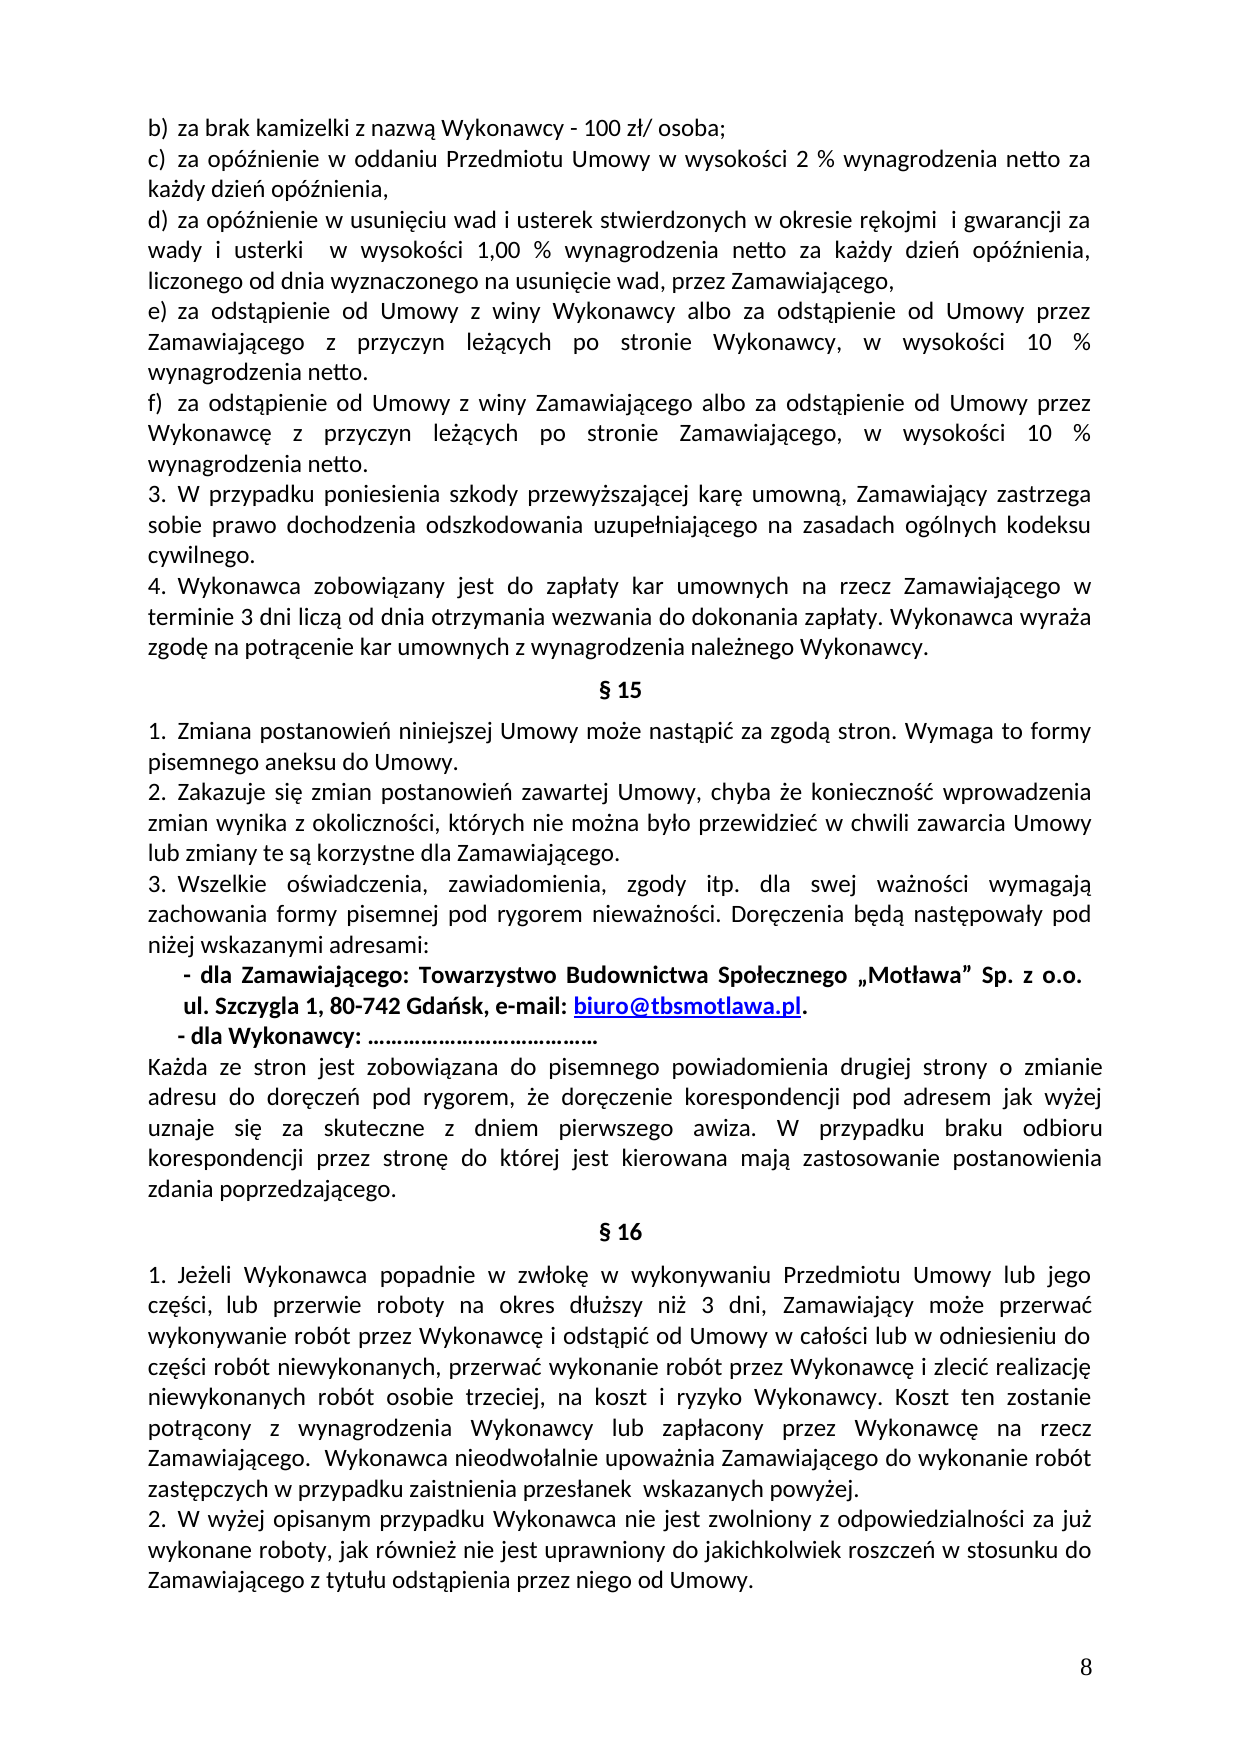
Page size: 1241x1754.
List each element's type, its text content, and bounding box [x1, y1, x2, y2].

text - dla Wykonawcy: ………………………………… [177, 1020, 1104, 1051]
list Zakazuje się zmian postanowień zawartej Umowy, chyba że konieczność wprowadzenia zmian wynika z okoliczności, których nie można było przewidzieć w chwili zawarcia Umowy lub zmiany te są korzystne dla Zamawiającego. [148, 776, 1093, 868]
list W wyżej opisanym przypadku Wykonawca nie jest zwolniony z odpowiedzialności za już wykonane roboty, jak również nie jest uprawniony do jakichkolwiek roszczeń w stosunku do Zamawiającego z tytułu odstąpienia przez niego od Umowy. [148, 1503, 1093, 1595]
list za odstąpienie od Umowy z winy Wykonawcy albo za odstąpienie od Umowy przez Zamawiającego z przyczyn leżących po stronie Wykonawcy, w wysokości 10 % wynagrodzenia netto. [148, 296, 1093, 387]
list Wykonawca zobowiązany jest do zapłaty kar umownych na rzecz Zamawiającego w terminie 3 dni liczą od dnia otrzymania wezwania do dokonania zapłaty. Wykonawca wyraża zgodę na potrącenie kar umownych z wynagrodzenia należnego Wykonawcy. [148, 570, 1093, 662]
text § 16 [148, 1216, 1093, 1247]
text Każda ze stron jest zobowiązana do pisemnego powiadomienia drugiej strony o zmianie adresu do doręczeń pod rygorem, że doręczenie korespondencji pod adresem jak wyżej uznaje się za skuteczne z dniem pierwszego awiza. W przypadku braku odbioru korespondencji przez stronę do której jest kierowana mają zastosowanie postanowienia zdania poprzedzającego. [148, 1051, 1104, 1203]
list za opóźnienie w oddaniu Przedmiotu Umowy w wysokości 2 % wynagrodzenia netto za każdy dzień opóźnienia, [148, 143, 1093, 204]
list za brak kamizelki z nazwą Wykonawcy - 100 zł/ osoba; [148, 112, 1093, 143]
list za odstąpienie od Umowy z winy Zamawiającego albo za odstąpienie od Umowy przez Wykonawcę z przyczyn leżących po stronie Zamawiającego, w wysokości 10 % wynagrodzenia netto. [148, 387, 1093, 479]
list za opóźnienie w usunięciu wad i usterek stwierdzonych w okresie rękojmi i gwarancji za wady i usterki w wysokości 1,00 % wynagrodzenia netto za każdy dzień opóźnienia, liczonego od dnia wyznaczonego na usunięcie wad, przez Zamawiającego, [148, 204, 1093, 296]
list Zmiana postanowień niniejszej Umowy może nastąpić za zgodą stron. Wymaga to formy pisemnego aneksu do Umowy. [148, 715, 1093, 776]
text 3. W przypadku poniesienia szkody przewyższającej karę umowną, Zamawiający zastrzega sobie prawo dochodzenia odszkodowania uzupełniającego na zasadach ogólnych kodeksu cywilnego. [148, 479, 1093, 570]
list Wszelkie oświadczenia, zawiadomienia, zgody itp. dla swej ważności wymagają zachowania formy pisemnej pod rygorem nieważności. Doręczenia będą następowały pod niżej wskazanymi adresami: [148, 868, 1093, 959]
text § 15 [148, 674, 1093, 705]
list Jeżeli Wykonawca popadnie w zwłokę w wykonywaniu Przedmiotu Umowy lub jego części, lub przerwie roboty na okres dłuższy niż 3 dni, Zamawiający może przerwać wykonywanie robót przez Wykonawcę i odstąpić od Umowy w całości lub w odniesieniu do części robót niewykonanych, przerwać wykonanie robót przez Wykonawcę i zlecić realizację niewykonanych robót osobie trzeciej, na koszt i ryzyko Wykonawcy. Koszt ten zostanie potrącony z wynagrodzenia Wykonawcy lub zapłacony przez Wykonawcę na rzecz Zamawiającego. Wykonawca nieodwołalnie upoważnia Zamawiającego do wykonanie robót zastępczych w przypadku zaistnienia przesłanek wskazanych powyżej. [148, 1259, 1093, 1503]
list - dla Zamawiającego: Towarzystwo Budownictwa Społecznego „Motława” Sp. z o.o. ul. Szczygla 1, 80-742 Gdańsk, e-mail: biuro@tbsmotlawa.pl. [183, 959, 1093, 1020]
